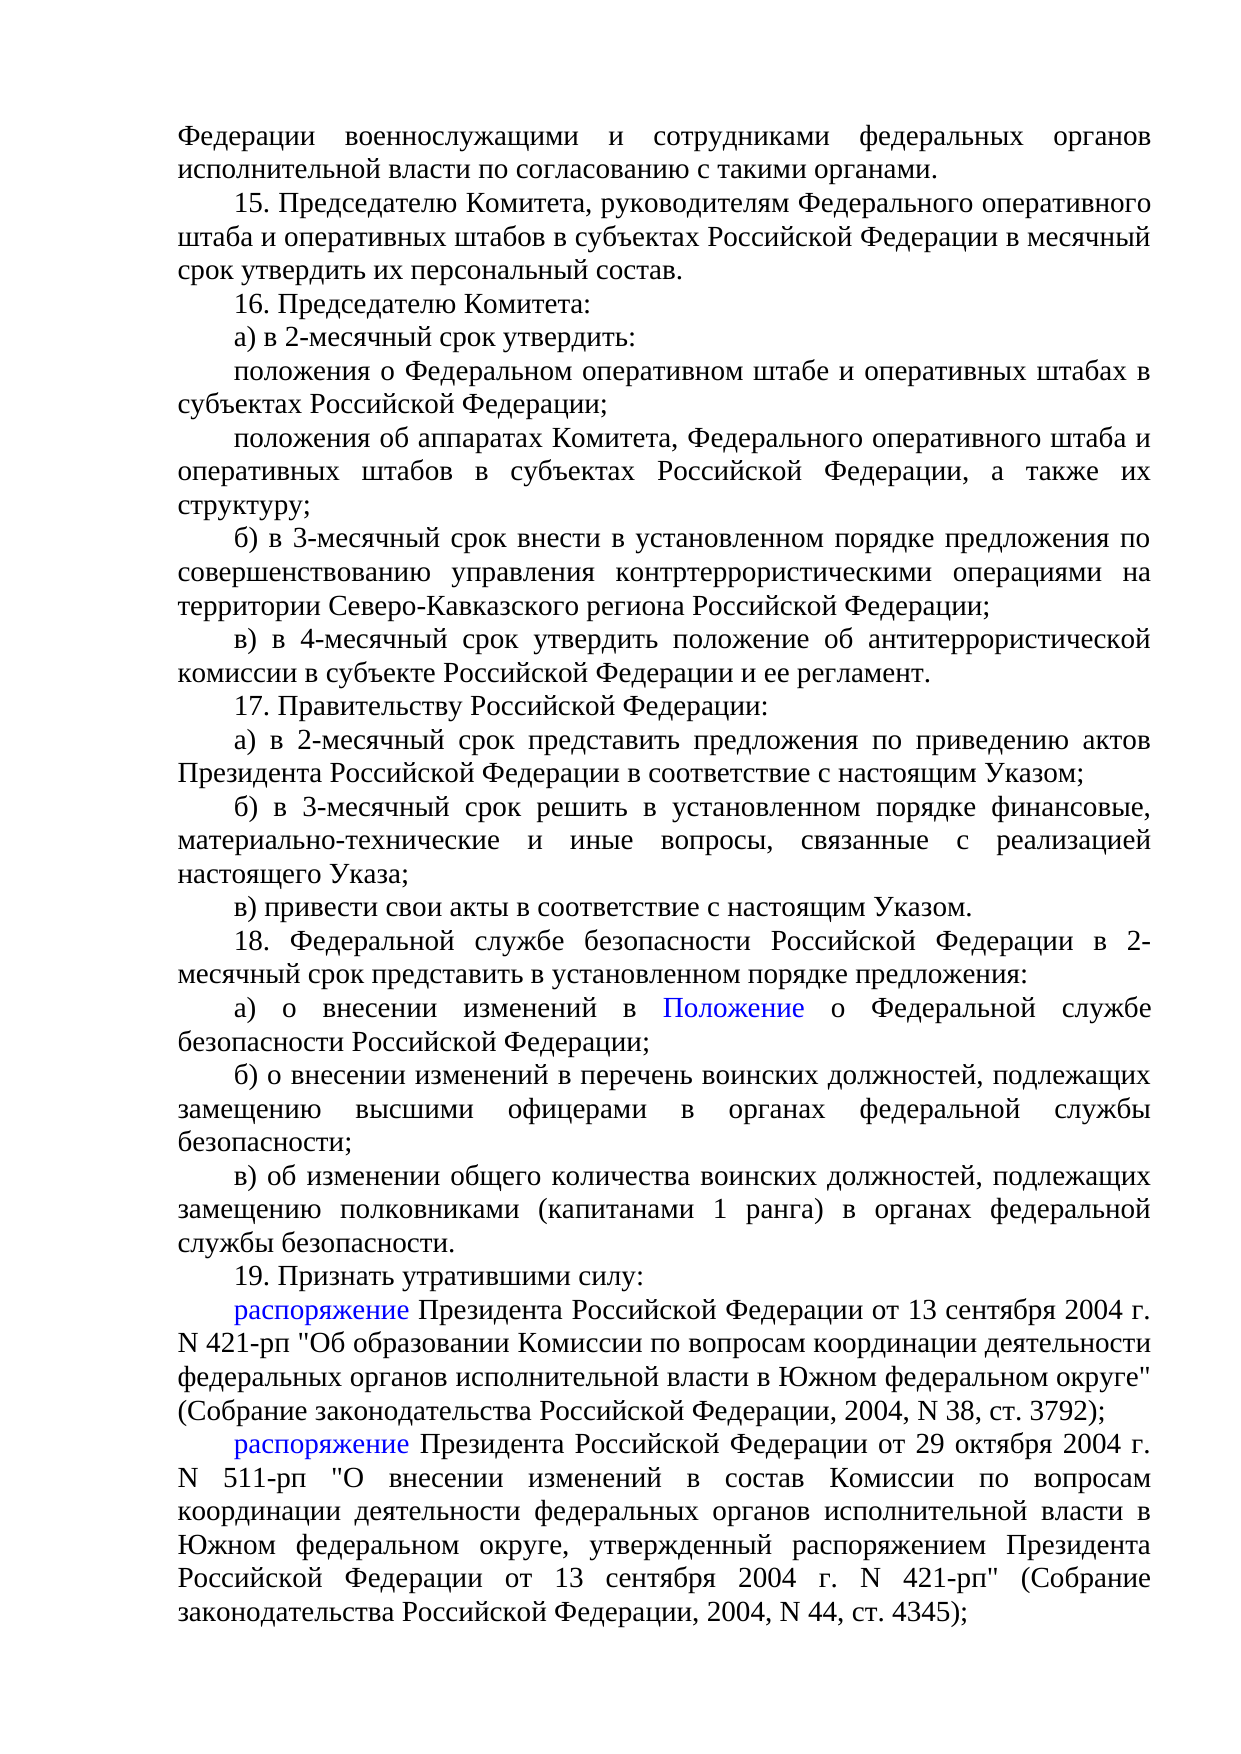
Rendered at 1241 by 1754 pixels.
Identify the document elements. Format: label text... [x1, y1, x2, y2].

text 17. Правительству Российской Федерации: [177, 688, 1152, 722]
text в) об изменении общего количества воинских должностей, подлежащих замещению полковниками (капитанами 1 ранга) в органах федеральной службы безопасности. [177, 1158, 1152, 1258]
text в) привести свои акты в соответствие с настоящим Указом. [177, 889, 1152, 923]
text распоряжение Президента Российской Федерации от 13 сентября 2004 г. N 421-рп "Об образовании Комиссии по вопросам координации деятельности федеральных органов исполнительной власти в Южном федеральном округе" (Собрание законодательства Российской Федерации, 2004, N 38, ст. 3792); [177, 1292, 1152, 1426]
text в) в 4-месячный срок утвердить положение об антитеррористической комиссии в субъекте Российской Федерации и ее регламент. [177, 621, 1152, 688]
text положения о Федеральном оперативном штабе и оперативных штабах в субъектах Российской Федерации; [177, 353, 1152, 420]
text а) в 2-месячный срок представить предложения по приведению актов Президента Российской Федерации в соответствие с настоящим Указом; [177, 722, 1152, 789]
text 18. Федеральной службе безопасности Российской Федерации в 2-месячный срок представить в установленном порядке предложения: [177, 923, 1152, 990]
text 19. Признать утратившими силу: [177, 1258, 1152, 1292]
text 15. Председателю Комитета, руководителям Федерального оперативного штаба и оперативных штабов в субъектах Российской Федерации в месячный срок утвердить их персональный состав. [177, 185, 1152, 286]
text а) о внесении изменений в Положение о Федеральной службе безопасности Российской Федерации; [177, 990, 1152, 1057]
text положения об аппаратах Комитета, Федерального оперативного штаба и оперативных штабов в субъектах Российской Федерации, а также их структуру; [177, 420, 1152, 521]
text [177, 118, 1152, 185]
text б) в 3-месячный срок решить в установленном порядке финансовые, материально-технические и иные вопросы, связанные с реализацией настоящего Указа; [177, 789, 1152, 889]
text распоряжение Президента Российской Федерации от 29 октября 2004 г. N 511-рп "О внесении изменений в состав Комиссии по вопросам координации деятельности федеральных органов исполнительной власти в Южном федеральном округе, утвержденный распоряжением Президента Российской Федерации от 13 сентября 2004 г. N 421-рп" (Собрание законодательства Российской Федерации, 2004, N 44, ст. 4345); [177, 1426, 1152, 1627]
text а) в 2-месячный срок утвердить: [177, 319, 1152, 353]
text б) о внесении изменений в перечень воинских должностей, подлежащих замещению высшими офицерами в органах федеральной службы безопасности; [177, 1057, 1152, 1158]
text б) в 3-месячный срок внести в установленном порядке предложения по совершенствованию управления контртеррористическими операциями на территории Северо-Кавказского региона Российской Федерации; [177, 521, 1152, 621]
text 16. Председателю Комитета: [177, 286, 1152, 319]
